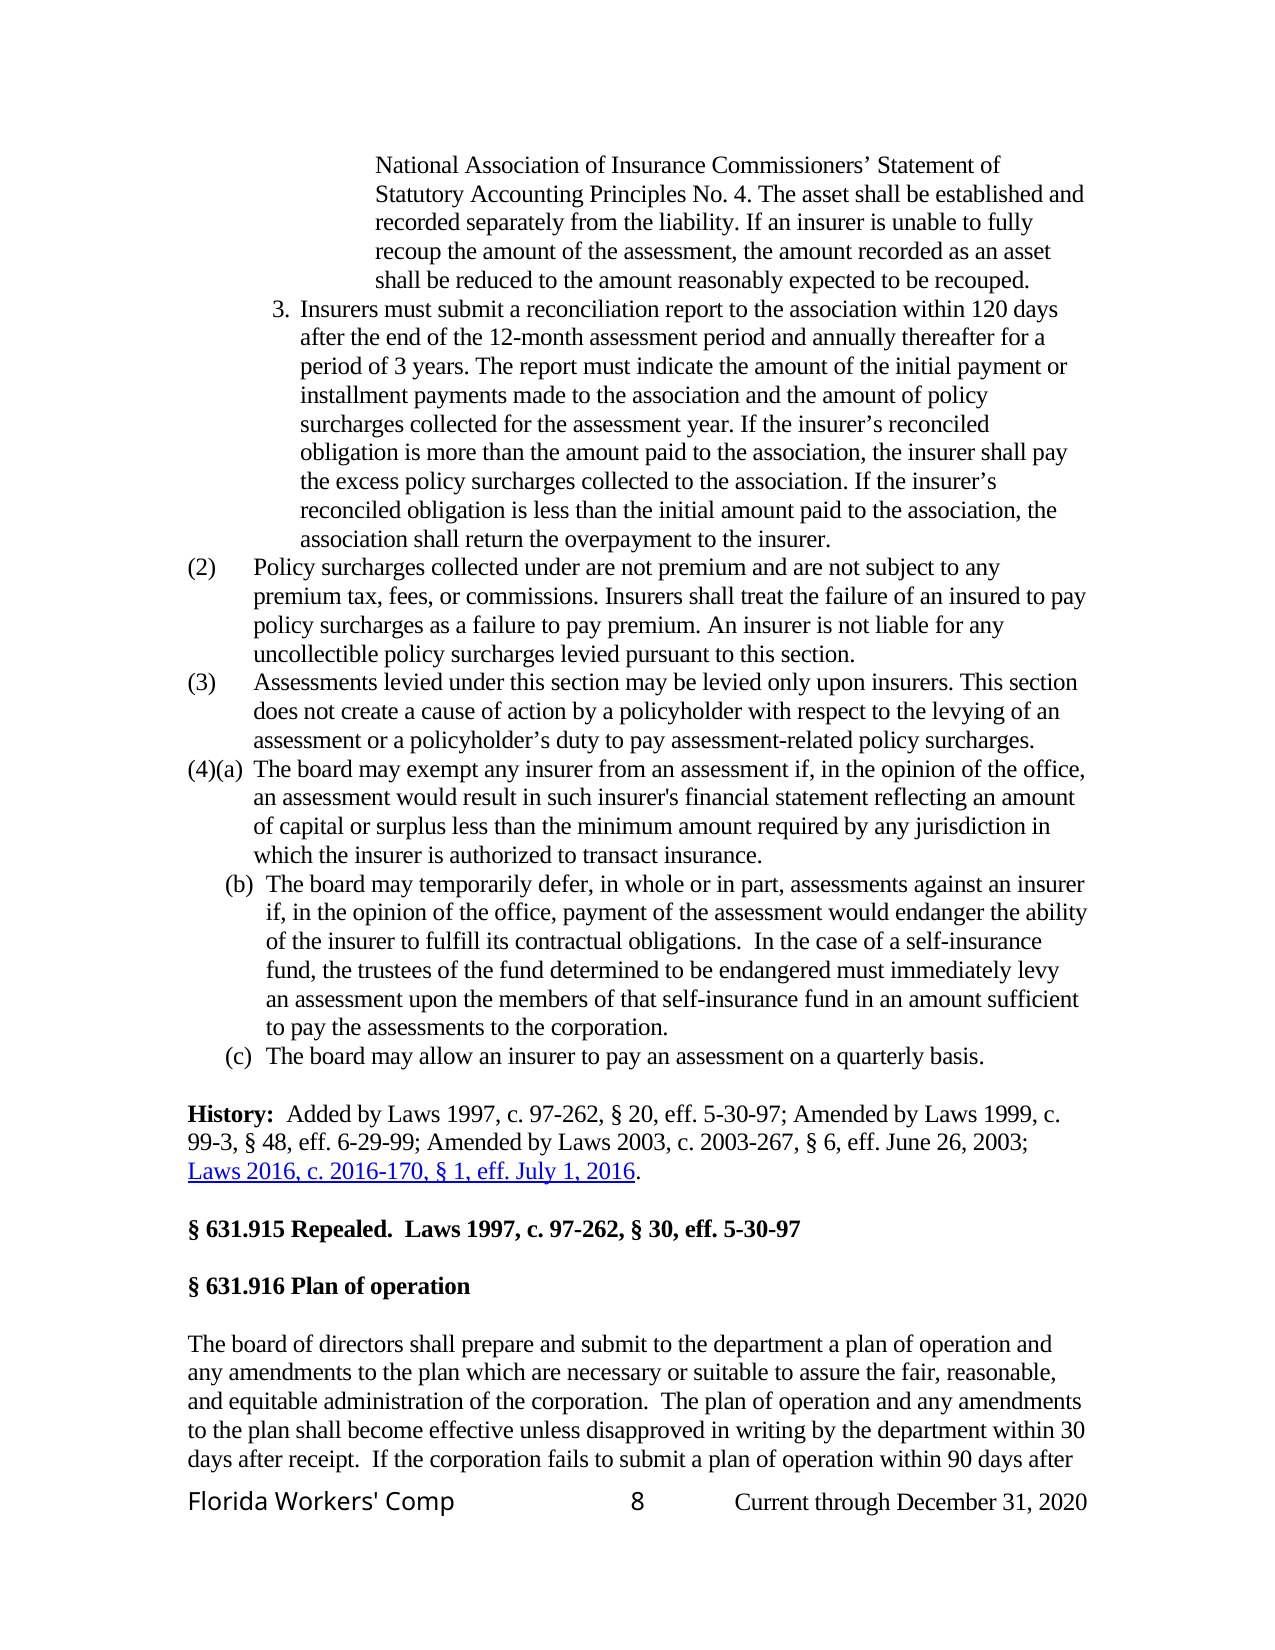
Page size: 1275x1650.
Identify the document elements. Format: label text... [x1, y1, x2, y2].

text (3) Assessments levied under this section may be levied only upon insurers. This section does not create a cause of action by a policyholder with respect to the levying of an assessment or a policyholder’s duty to pay assessment-related policy surcharges. [187, 667, 1087, 754]
list Insurers must submit a reconciliation report to the association within 120 days after the end of the 12-month assessment period and annually thereafter for a period of 3 years. The report must indicate the amount of the initial payment or installment payments made to the association and the amount of policy surcharges collected for the assessment year. If the insurer’s reconciled obligation is more than the amount paid to the association, the insurer shall pay the excess policy surcharges collected to the association. If the insurer’s reconciled obligation is less than the initial amount paid to the association, the association shall return the overpayment to the insurer. [272, 294, 1087, 552]
list The board may temporarily defer, in whole or in part, assessments against an insurer if, in the opinion of the office, payment of the assessment would endanger the ability of the insurer to fulfill its contractual obligations. In the case of a self-insurance fund, the trustees of the fund determined to be endangered must immediately levy an assessment upon the members of that self-insurance fund in an amount sufficient to pay the assessments to the corporation. [225, 869, 1087, 1041]
text § 631.916 Plan of operation [187, 1271, 1087, 1300]
text History: Added by Laws 1997, c. 97-262, § 20, eff. 5-30-97; Amended by Laws 1999, c. 99-3, § 48, eff. 6-29-99; Amended by Laws 2003, c. 2003-267, § 6, eff. June 26, 2003; Laws 2016, c. 2016-170, § 1, eff. July 1, 2016. [187, 1099, 1087, 1185]
text (2) Policy surcharges collected under are not premium and are not subject to any premium tax, fees, or commissions. Insurers shall treat the failure of an insured to pay policy surcharges as a failure to pay premium. An insurer is not liable for any uncollectible policy surcharges levied pursuant to this section. [187, 552, 1087, 667]
text (4)(a) The board may exempt any insurer from an assessment if, in the opinion of the office, an assessment would result in such insurer's financial statement reflecting an amount of capital or surplus less than the minimum amount required by any jurisdiction in which the insurer is authorized to transact insurance. [187, 754, 1087, 869]
list The board may allow an insurer to pay an assessment on a quarterly basis. [225, 1041, 1087, 1070]
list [337, 150, 1087, 294]
text § 631.915 Repealed. Laws 1997, c. 97-262, § 30, eff. 5-30-97 [187, 1214, 1087, 1242]
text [187, 1329, 1087, 1472]
